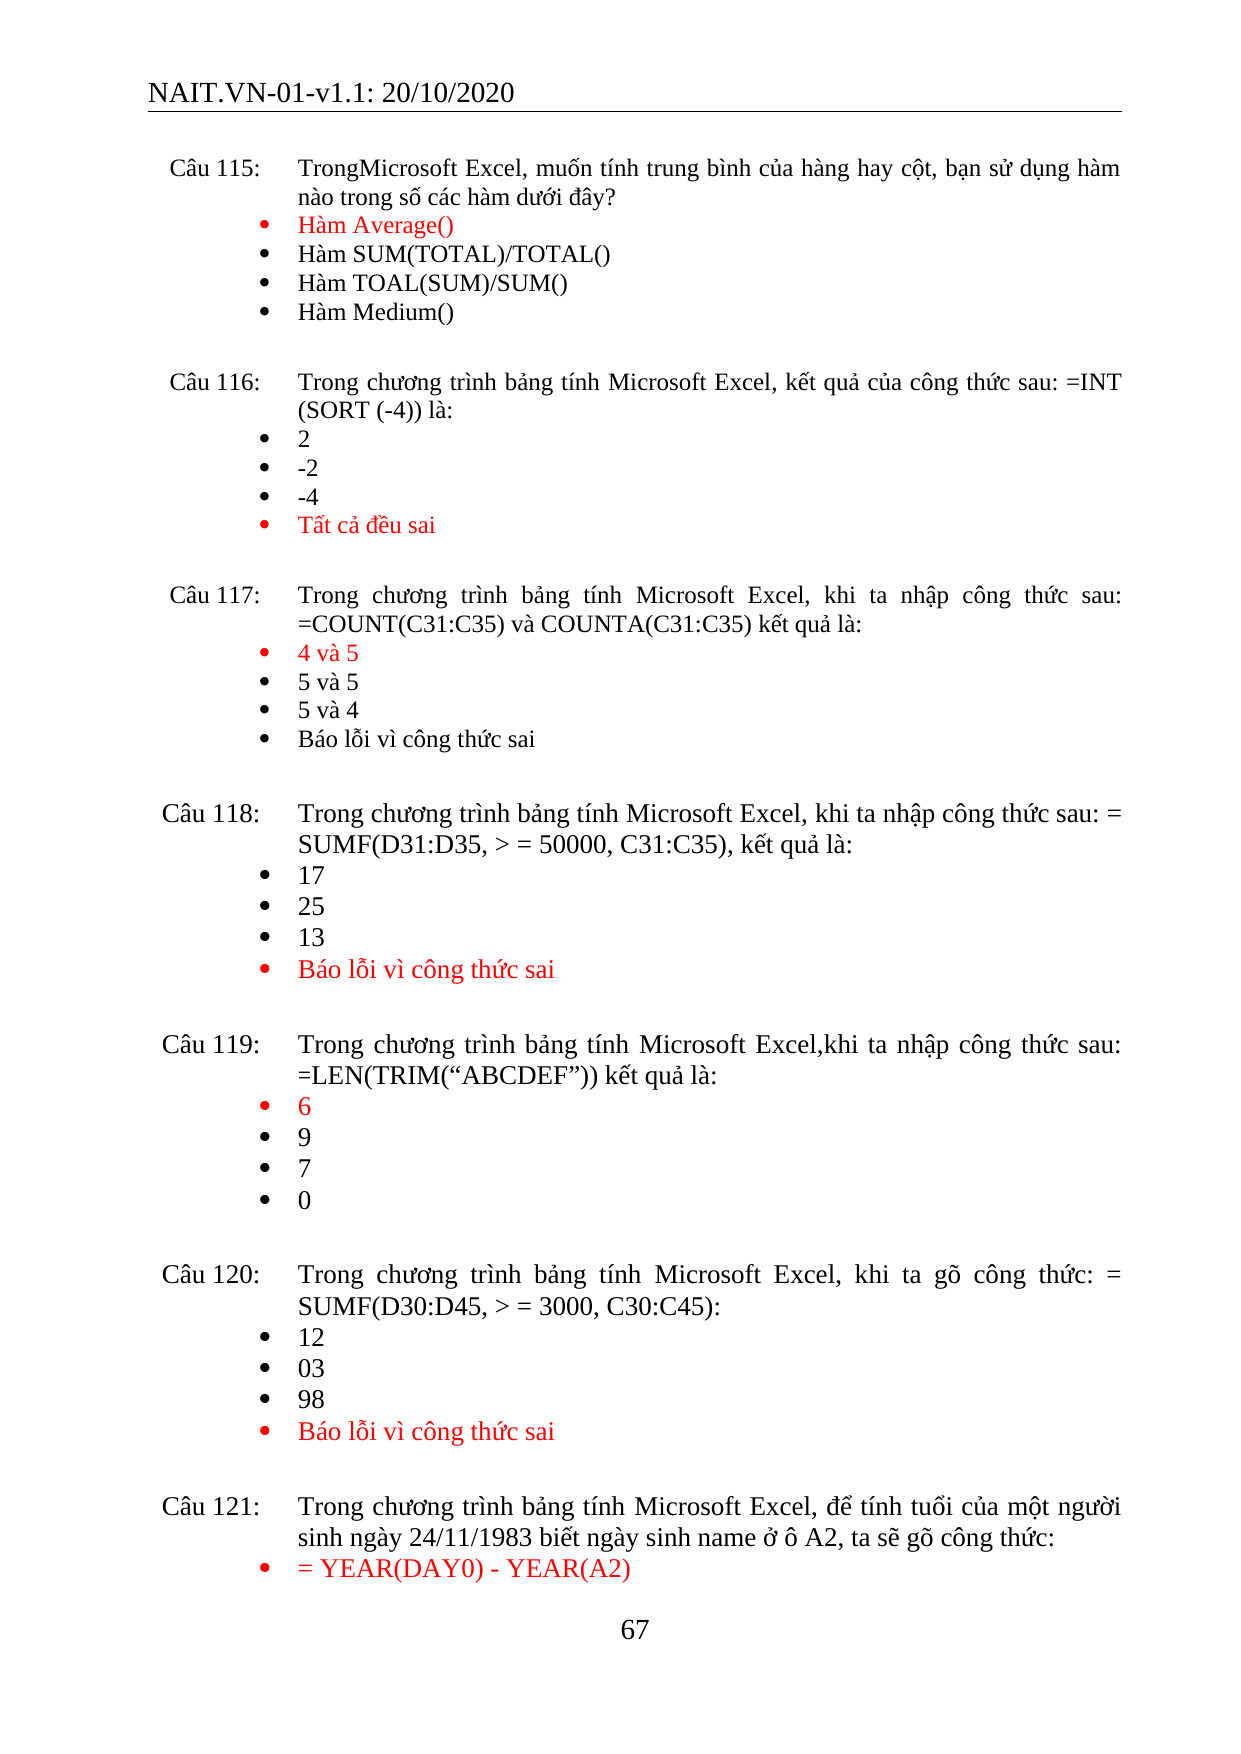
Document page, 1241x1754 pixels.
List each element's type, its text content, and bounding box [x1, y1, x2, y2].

list 9 [260, 1121, 1122, 1152]
list 12 [260, 1321, 1122, 1352]
list Báo lỗi vì công thức sai [260, 724, 1122, 753]
list 6 [260, 1090, 1122, 1121]
list Trong chương trình bảng tính Microsoft Excel, kết quả của công thức sau: =INT (SORT (-4)) là: [260, 367, 1122, 424]
list = YEAR(DAY0) - YEAR(A2) [260, 1552, 1122, 1583]
list Báo lỗi vì công thức sai [260, 1415, 1122, 1446]
list Tất cả đều sai [260, 511, 1122, 539]
list Hàm Average() [260, 211, 1122, 239]
list 13 [260, 922, 1122, 953]
list 4 và 5 [260, 638, 1122, 667]
list 25 [260, 890, 1122, 922]
list Trong chương trình bảng tính Microsoft Excel, để tính tuổi của một người sinh ngày 24/11/1983 biết ngày sinh name ở ô A2, ta sẽ gõ công thức: [260, 1489, 1122, 1552]
list TrongMicrosoft Excel, muốn tính trung bình của hàng hay cột, bạn sử dụng hàm nào trong số các hàm dưới đây? [260, 153, 1122, 211]
list Trong chương trình bảng tính Microsoft Excel, khi ta nhập công thức sau: =COUNT(C31:C35) và COUNTA(C31:C35) kết quả là: [260, 581, 1122, 638]
list 0 [260, 1184, 1122, 1215]
list 5 và 4 [260, 696, 1122, 724]
list 7 [260, 1152, 1122, 1184]
list -2 [260, 453, 1122, 482]
list Trong chương trình bảng tính Microsoft Excel,khi ta nhập công thức sau: =LEN(TRIM(“ABCDEF”)) kết quả là: [260, 1028, 1122, 1090]
list Hàm Medium() [260, 297, 1122, 326]
list -4 [260, 482, 1122, 511]
list 17 [260, 859, 1122, 890]
list Trong chương trình bảng tính Microsoft Excel, khi ta gõ công thức: = SUMF(D30:D45, > = 3000, C30:C45): [260, 1259, 1122, 1321]
list 5 và 5 [260, 667, 1122, 696]
list Trong chương trình bảng tính Microsoft Excel, khi ta nhập công thức sau: = SUMF(D31:D35, > = 50000, C31:C35), kết quả là: [260, 797, 1122, 859]
list 03 [260, 1352, 1122, 1383]
list Hàm TOAL(SUM)/SUM() [260, 268, 1122, 297]
list 98 [260, 1383, 1122, 1415]
list Hàm SUM(TOTAL)/TOTAL() [260, 239, 1122, 268]
list Báo lỗi vì công thức sai [260, 953, 1122, 984]
list 2 [260, 424, 1122, 453]
